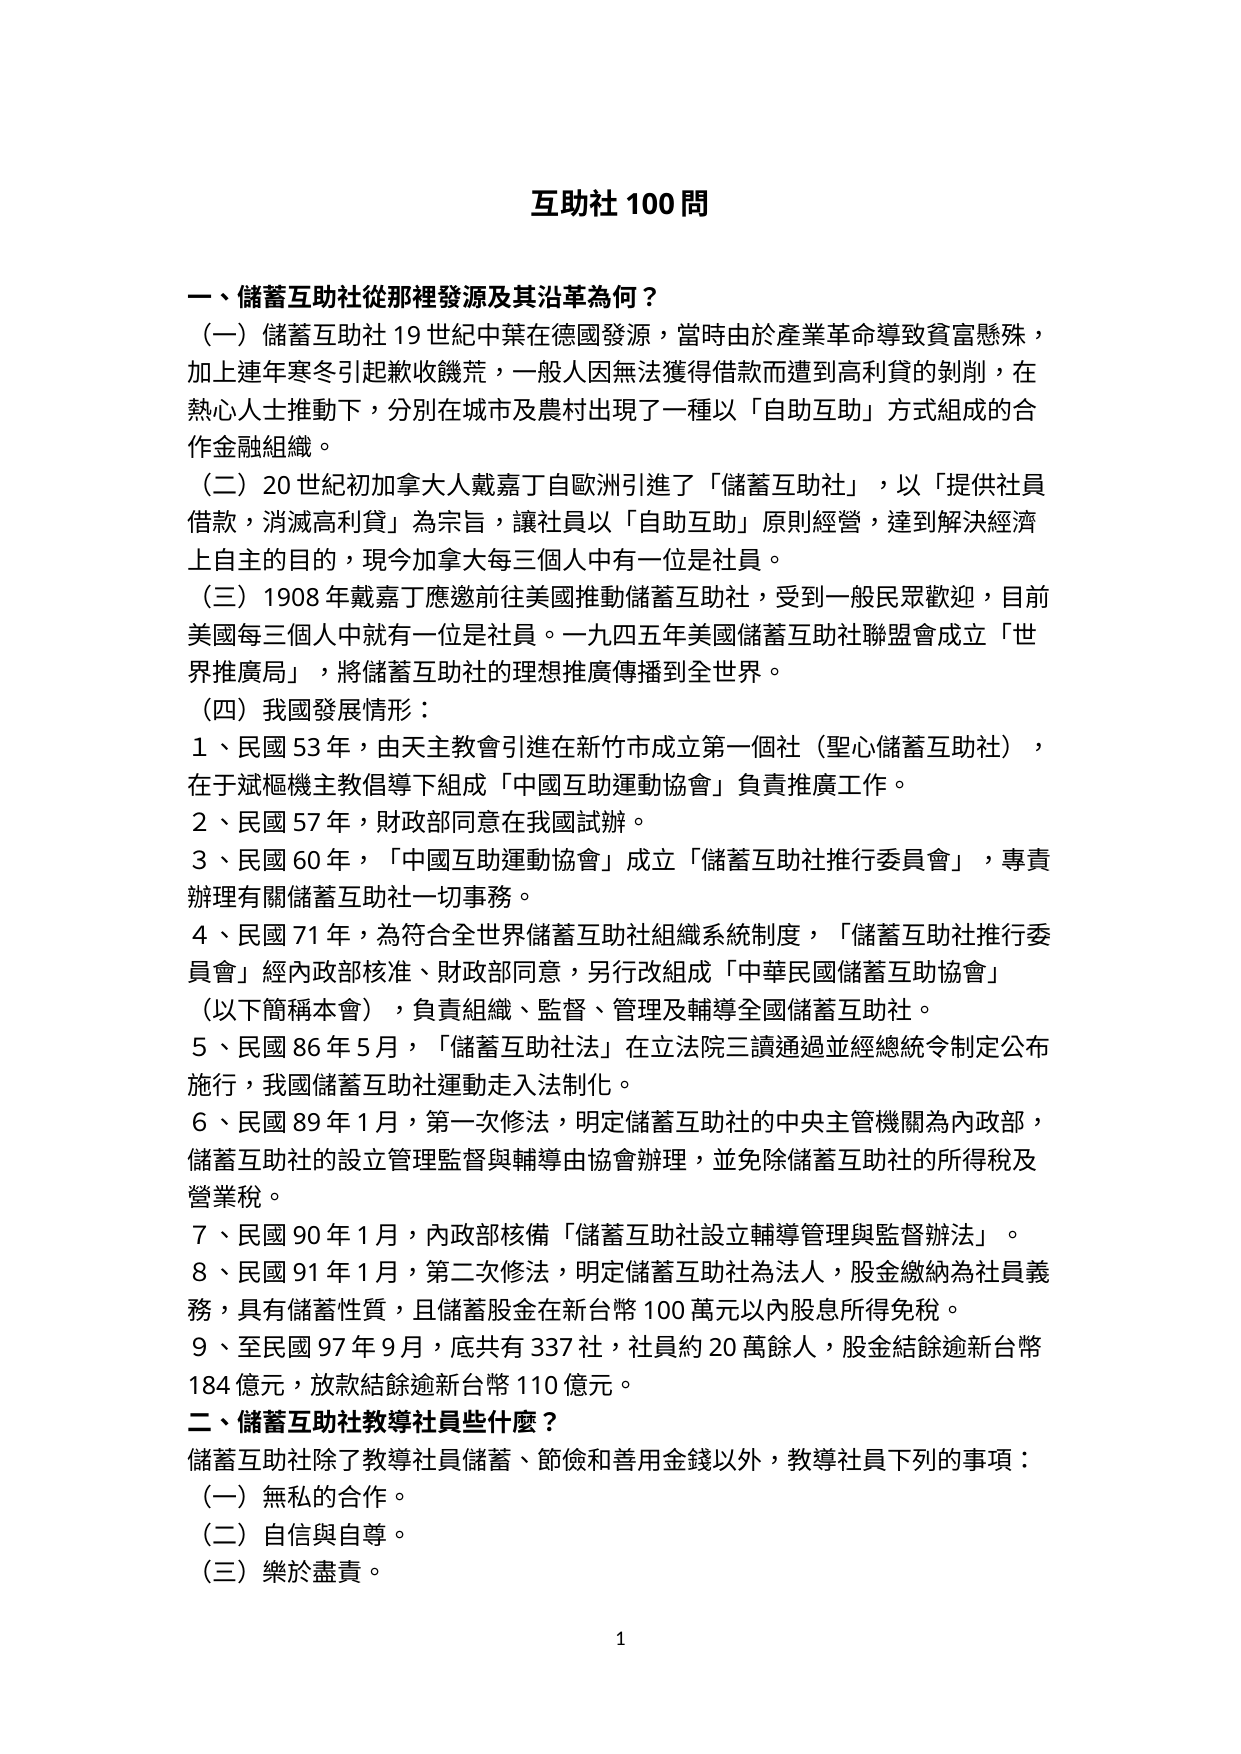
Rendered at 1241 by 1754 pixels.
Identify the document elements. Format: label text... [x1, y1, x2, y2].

text ６、民國89年1月，第一次修法，明定儲蓄互助社的中央主管機關為內政部，儲蓄互助社的設立管理監督與輔導由協會辦理，並免除儲蓄互助社的所得稅及營業稅。 [187, 1102, 1053, 1214]
text （一）無私的合作。 [187, 1477, 1053, 1514]
text （二）20世紀初加拿大人戴嘉丁自歐洲引進了「儲蓄互助社」，以「提供社員借款，消滅高利貸」為宗旨，讓社員以「自助互助」原則經營，達到解決經濟上自主的目的，現今加拿大每三個人中有一位是社員。 [187, 464, 1053, 577]
text ７、民國90年1月，內政部核備「儲蓄互助社設立輔導管理與監督辦法」。 [187, 1214, 1053, 1252]
text 一、儲蓄互助社從那裡發源及其沿革為何？ [187, 277, 1053, 314]
text （二）自信與自尊。 [187, 1514, 1053, 1552]
text 儲蓄互助社除了教導社員儲蓄、節儉和善用金錢以外，教導社員下列的事項： [187, 1439, 1053, 1477]
text １、民國53年，由天主教會引進在新竹市成立第一個社（聖心儲蓄互助社），在于斌樞機主教倡導下組成「中國互助運動協會」負責推廣工作。 [187, 727, 1053, 802]
text （三）1908年戴嘉丁應邀前往美國推動儲蓄互助社，受到一般民眾歡迎，目前美國每三個人中就有一位是社員。一九四五年美國儲蓄互助社聯盟會成立「世界推廣局」，將儲蓄互助社的理想推廣傳播到全世界。 [187, 577, 1053, 689]
text （一）儲蓄互助社19世紀中葉在德國發源，當時由於產業革命導致貧富懸殊，加上連年寒冬引起歉收饑荒，一般人因無法獲得借款而遭到高利貸的剝削，在熱心人士推動下，分別在城市及農村出現了一種以「自助互助」方式組成的合作金融組織。 [187, 314, 1053, 464]
text ９、至民國97年9月，底共有337社，社員約20萬餘人，股金結餘逾新台幣184億元，放款結餘逾新台幣110億元。 [187, 1327, 1053, 1402]
text 二、儲蓄互助社教導社員些什麼？ [187, 1402, 1053, 1439]
text ８、民國91年1月，第二次修法，明定儲蓄互助社為法人，股金繳納為社員義務，具有儲蓄性質，且儲蓄股金在新台幣100萬元以內股息所得免稅。 [187, 1252, 1053, 1327]
text ５、民國86年5月，「儲蓄互助社法」在立法院三讀通過並經總統令制定公布施行，我國儲蓄互助社運動走入法制化。 [187, 1027, 1053, 1102]
text ３、民國60年，「中國互助運動協會」成立「儲蓄互助社推行委員會」，專責辦理有關儲蓄互助社一切事務。 [187, 839, 1053, 914]
text （四）我國發展情形： [187, 689, 1053, 727]
text （三）樂於盡責。 [187, 1552, 1053, 1589]
text 互助社 100問 [187, 164, 1053, 239]
text ４、民國71年，為符合全世界儲蓄互助社組織系統制度，「儲蓄互助社推行委員會」經內政部核准、財政部同意，另行改組成「中華民國儲蓄互助協會」（以下簡稱本會），負責組織、監督、管理及輔導全國儲蓄互助社。 [187, 914, 1053, 1027]
text ２、民國57年，財政部同意在我國試辦。 [187, 802, 1053, 839]
